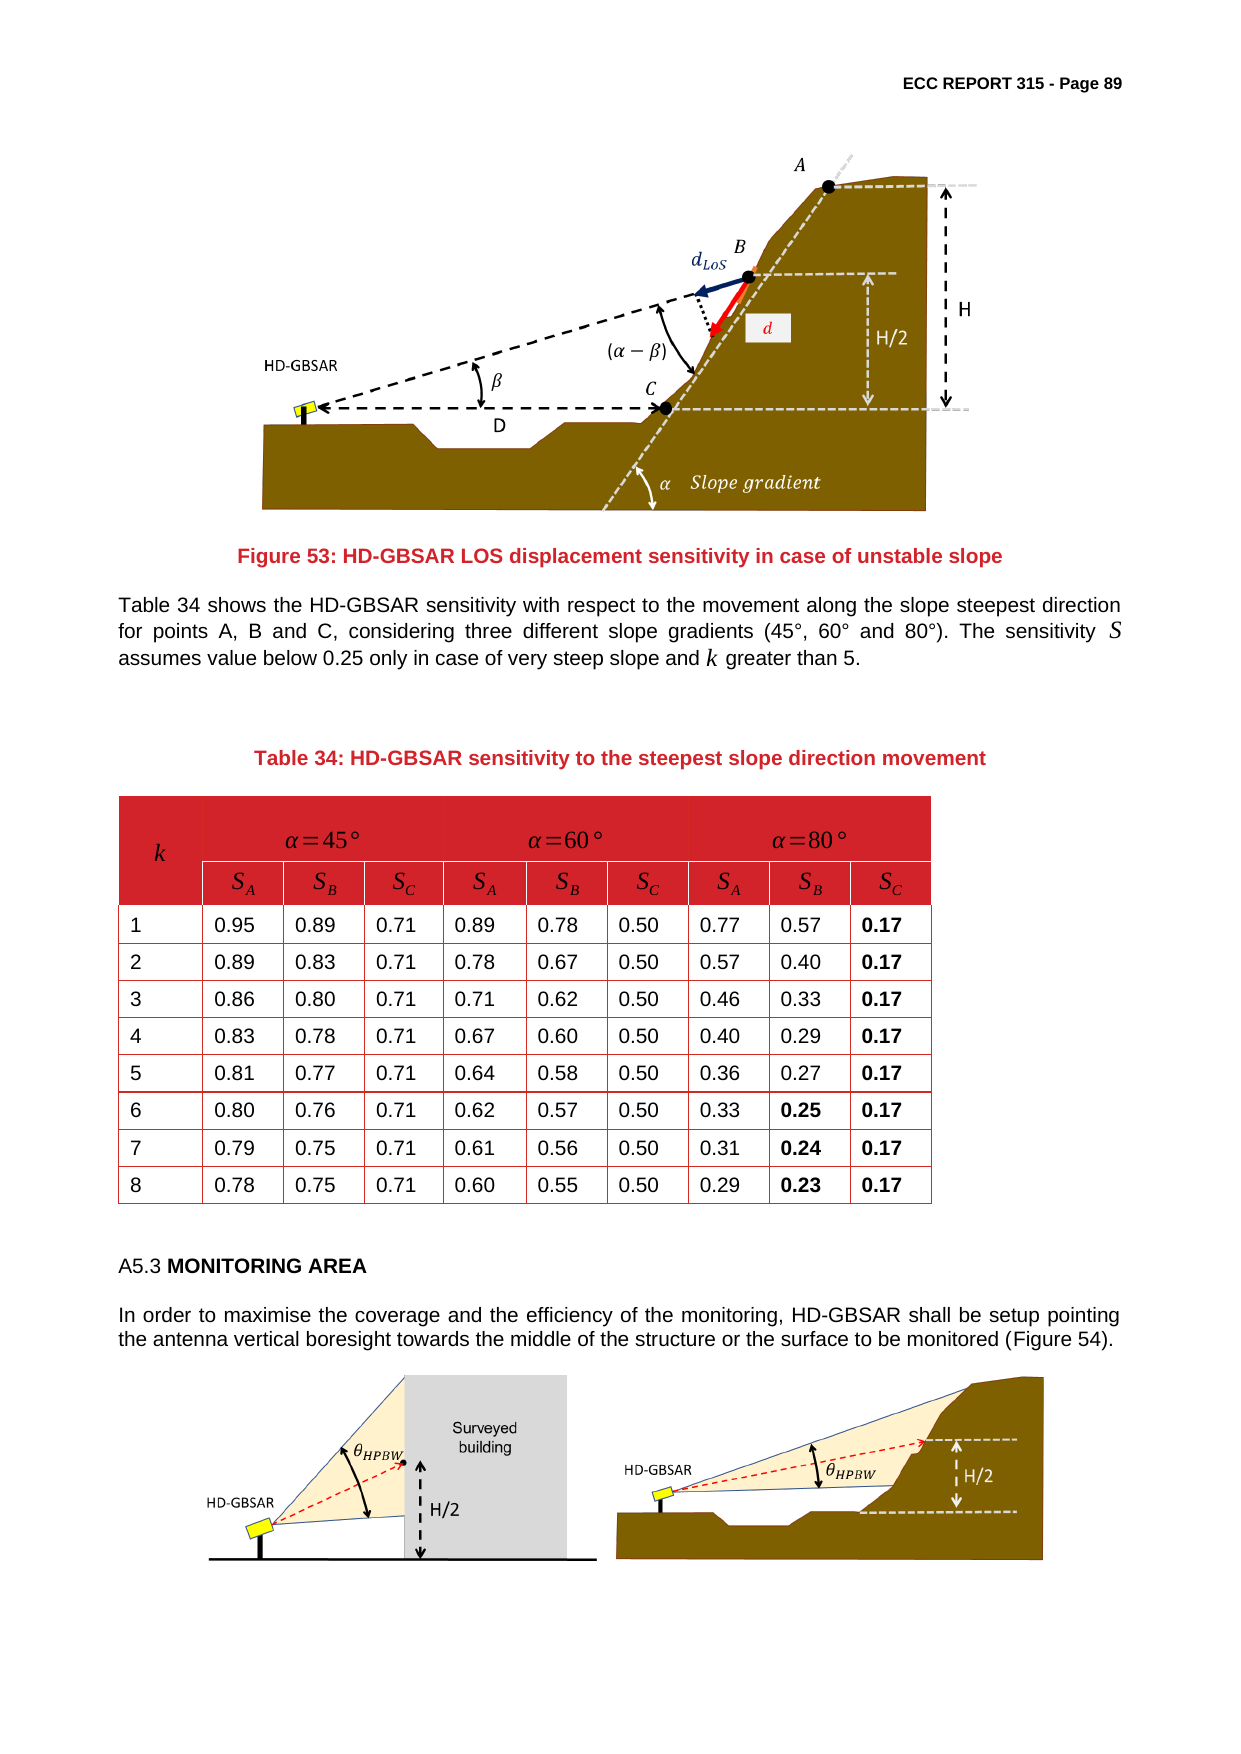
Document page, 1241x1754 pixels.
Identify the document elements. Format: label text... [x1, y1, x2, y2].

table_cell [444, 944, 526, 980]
text Figure 53: HD-GBSAR LOS displacement sensitivity in case of unstable slope [118, 544, 1122, 568]
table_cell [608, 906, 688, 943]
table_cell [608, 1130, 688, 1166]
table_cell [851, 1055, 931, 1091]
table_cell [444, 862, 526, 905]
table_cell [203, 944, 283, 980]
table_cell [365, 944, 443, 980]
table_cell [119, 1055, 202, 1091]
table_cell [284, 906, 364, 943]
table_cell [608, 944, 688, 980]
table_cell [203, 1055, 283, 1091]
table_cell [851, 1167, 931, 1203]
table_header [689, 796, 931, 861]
text Table 34 shows the HD-GBSAR sensitivity with respect to the movement along the slope steepest direction for points A, B and C, considering three different slope gradients (45°, 60° and 80°). The sensitivity assumes value below 0.25 only in case of very steep slope and greater than 5. [118, 593, 1122, 672]
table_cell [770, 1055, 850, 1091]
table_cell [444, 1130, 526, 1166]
text In order to maximise the coverage and the efficiency of the monitoring, HD-GBSAR shall be setup pointing the antenna vertical boresight towards the middle of the structure or the surface to be monitored (Figure 54). [118, 1303, 1122, 1351]
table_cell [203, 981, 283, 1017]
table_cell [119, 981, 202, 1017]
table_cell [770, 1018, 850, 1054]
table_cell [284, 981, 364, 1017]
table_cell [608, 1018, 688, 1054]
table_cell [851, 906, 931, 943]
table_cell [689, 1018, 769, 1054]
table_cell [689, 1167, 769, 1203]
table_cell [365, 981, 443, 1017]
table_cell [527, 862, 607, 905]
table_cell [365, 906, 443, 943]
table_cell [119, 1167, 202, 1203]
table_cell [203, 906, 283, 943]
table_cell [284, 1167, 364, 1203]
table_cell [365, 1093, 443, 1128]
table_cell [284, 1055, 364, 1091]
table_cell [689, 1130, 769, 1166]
picture [196, 1375, 1044, 1570]
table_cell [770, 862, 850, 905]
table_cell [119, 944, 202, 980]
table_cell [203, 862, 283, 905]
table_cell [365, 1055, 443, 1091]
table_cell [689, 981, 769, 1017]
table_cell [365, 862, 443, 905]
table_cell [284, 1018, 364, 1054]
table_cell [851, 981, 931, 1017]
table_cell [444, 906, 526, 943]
text Table 34: HD-GBSAR sensitivity to the steepest slope direction movement [118, 746, 1122, 770]
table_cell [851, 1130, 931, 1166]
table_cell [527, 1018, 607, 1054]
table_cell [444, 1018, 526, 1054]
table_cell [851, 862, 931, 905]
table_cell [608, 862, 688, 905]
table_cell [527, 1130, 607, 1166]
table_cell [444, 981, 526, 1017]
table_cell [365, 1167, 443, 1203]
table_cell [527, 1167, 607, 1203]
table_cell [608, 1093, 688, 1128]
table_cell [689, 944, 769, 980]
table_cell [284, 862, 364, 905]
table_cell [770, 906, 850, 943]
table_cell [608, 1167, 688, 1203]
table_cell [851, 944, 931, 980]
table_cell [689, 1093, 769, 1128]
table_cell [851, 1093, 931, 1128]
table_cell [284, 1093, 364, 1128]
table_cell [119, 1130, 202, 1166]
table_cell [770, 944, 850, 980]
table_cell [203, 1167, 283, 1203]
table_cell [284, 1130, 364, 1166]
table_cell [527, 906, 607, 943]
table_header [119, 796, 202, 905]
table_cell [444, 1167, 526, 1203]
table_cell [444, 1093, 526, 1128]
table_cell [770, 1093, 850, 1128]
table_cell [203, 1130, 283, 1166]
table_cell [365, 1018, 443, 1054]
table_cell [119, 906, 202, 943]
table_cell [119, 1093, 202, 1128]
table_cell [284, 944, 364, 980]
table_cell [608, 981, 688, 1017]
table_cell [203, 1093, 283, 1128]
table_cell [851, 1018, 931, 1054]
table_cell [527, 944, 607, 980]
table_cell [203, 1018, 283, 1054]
picture [253, 150, 987, 519]
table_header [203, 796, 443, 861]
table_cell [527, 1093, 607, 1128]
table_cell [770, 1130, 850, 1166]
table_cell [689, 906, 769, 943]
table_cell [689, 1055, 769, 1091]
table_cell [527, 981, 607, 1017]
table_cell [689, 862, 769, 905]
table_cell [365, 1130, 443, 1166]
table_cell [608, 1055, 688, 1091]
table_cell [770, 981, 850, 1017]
subtitle Monitoring Area [118, 1254, 1122, 1278]
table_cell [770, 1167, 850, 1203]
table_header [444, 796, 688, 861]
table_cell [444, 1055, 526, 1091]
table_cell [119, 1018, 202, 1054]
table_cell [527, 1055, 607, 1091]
